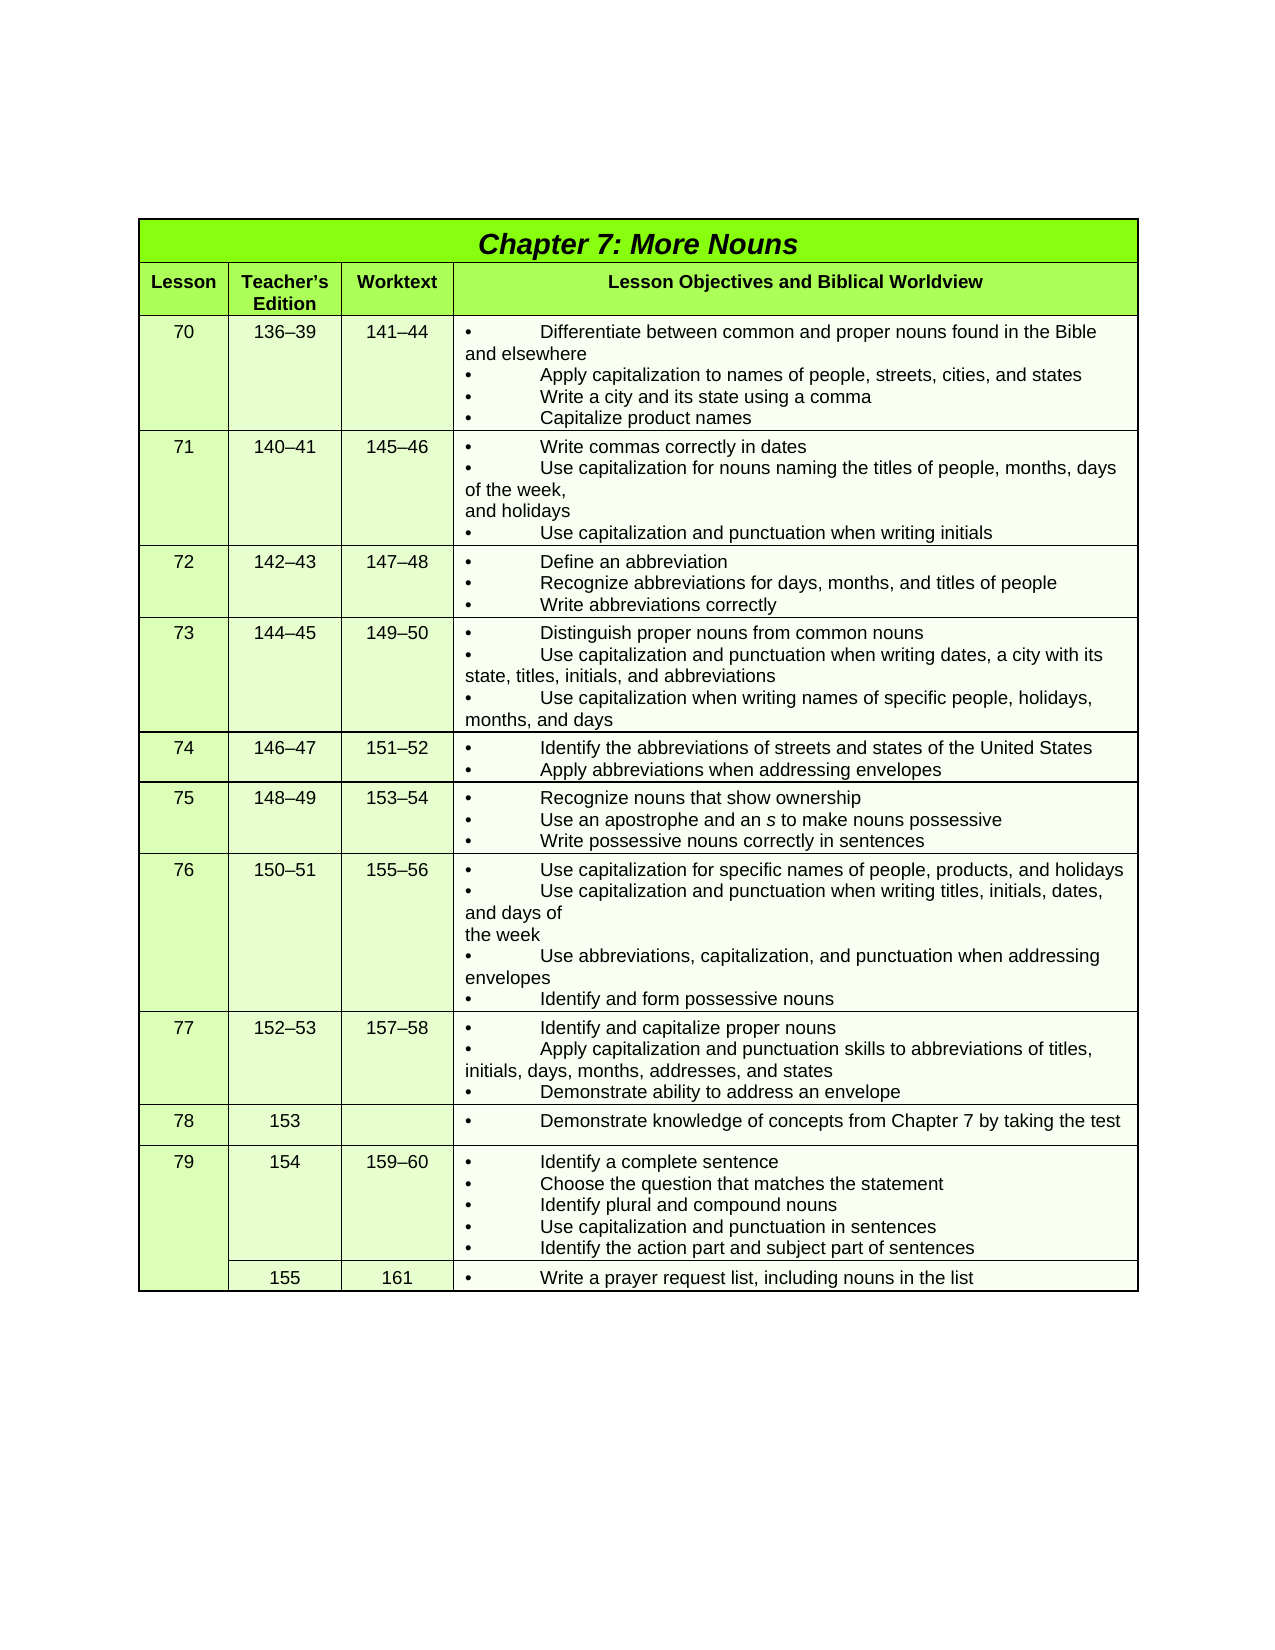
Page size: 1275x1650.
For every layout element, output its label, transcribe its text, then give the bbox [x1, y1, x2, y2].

table_cell Write commas correctly in dates Use capitalization for nouns naming the titles of people, months, days of the week, and holidays Use capitalization and punctuation when writing initials [454, 431, 1137, 545]
table_cell 145–46 [342, 431, 453, 545]
table_cell Demonstrate knowledge of concepts from Chapter 7 by taking the test [454, 1105, 1137, 1145]
table_cell 77 [140, 1012, 228, 1104]
table_cell Use capitalization for specific names of people, products, and holidays Use capitalization and punctuation when writing titles, initials, dates, and days of the week Use abbreviations, capitalization, and punctuation when addressing envelopes Identify and form possessive nouns [454, 854, 1137, 1011]
table_cell 151–52 [342, 733, 453, 781]
table_cell Lesson [140, 263, 228, 315]
table_cell 79 [140, 1146, 228, 1290]
table_cell 154 [229, 1146, 341, 1260]
table_cell 153 [229, 1105, 341, 1145]
table_cell 159–60 [342, 1146, 453, 1260]
table_cell 157–58 [342, 1012, 453, 1104]
table_cell Lesson Objectives and Biblical Worldview [454, 263, 1137, 315]
table_cell 152–53 [229, 1012, 341, 1104]
table_cell 147–48 [342, 546, 453, 617]
table_cell Recognize nouns that show ownership Use an apostrophe and an s to make nouns possessive Write possessive nouns correctly in sentences [454, 783, 1137, 853]
table_cell 155 [229, 1261, 341, 1290]
table_cell [342, 1105, 453, 1145]
table_cell Write a prayer request list, including nouns in the list [454, 1261, 1137, 1290]
table_cell 78 [140, 1105, 228, 1145]
table_cell 142–43 [229, 546, 341, 617]
table_cell 70 [140, 316, 228, 430]
table_cell Differentiate between common and proper nouns found in the Bible and elsewhere Apply capitalization to names of people, streets, cities, and states Write a city and its state using a comma Capitalize product names [454, 316, 1137, 430]
table_cell 153–54 [342, 783, 453, 853]
table_cell 150–51 [229, 854, 341, 1011]
table_cell 146–47 [229, 733, 341, 781]
table_cell 141–44 [342, 316, 453, 430]
table_cell 71 [140, 431, 228, 545]
table_cell 149–50 [342, 618, 453, 731]
table_cell 140–41 [229, 431, 341, 545]
table_header Chapter 7: More Nouns [140, 220, 1137, 262]
table_cell 72 [140, 546, 228, 617]
table_cell 136–39 [229, 316, 341, 430]
table_cell Worktext [342, 263, 453, 315]
table_cell 155–56 [342, 854, 453, 1011]
table_cell Distinguish proper nouns from common nouns Use capitalization and punctuation when writing dates, a city with its state, titles, initials, and abbreviations Use capitalization when writing names of specific people, holidays, months, and days [454, 618, 1137, 731]
table_cell Identify a complete sentence Choose the question that matches the statement Identify plural and compound nouns Use capitalization and punctuation in sentences Identify the action part and subject part of sentences [454, 1146, 1137, 1260]
table_cell 161 [342, 1261, 453, 1290]
table_cell 144–45 [229, 618, 341, 731]
table_cell Teacher’s Edition [229, 263, 341, 315]
table_cell Identify and capitalize proper nouns Apply capitalization and punctuation skills to abbreviations of titles, initials, days, months, addresses, and states Demonstrate ability to address an envelope [454, 1012, 1137, 1104]
table_cell 74 [140, 733, 228, 781]
table_cell Define an abbreviation Recognize abbreviations for days, months, and titles of people Write abbreviations correctly [454, 546, 1137, 617]
table_cell 76 [140, 854, 228, 1011]
table_cell 73 [140, 618, 228, 731]
table_cell Identify the abbreviations of streets and states of the United States Apply abbreviations when addressing envelopes [454, 733, 1137, 781]
table_cell 75 [140, 783, 228, 853]
table_cell 148–49 [229, 783, 341, 853]
